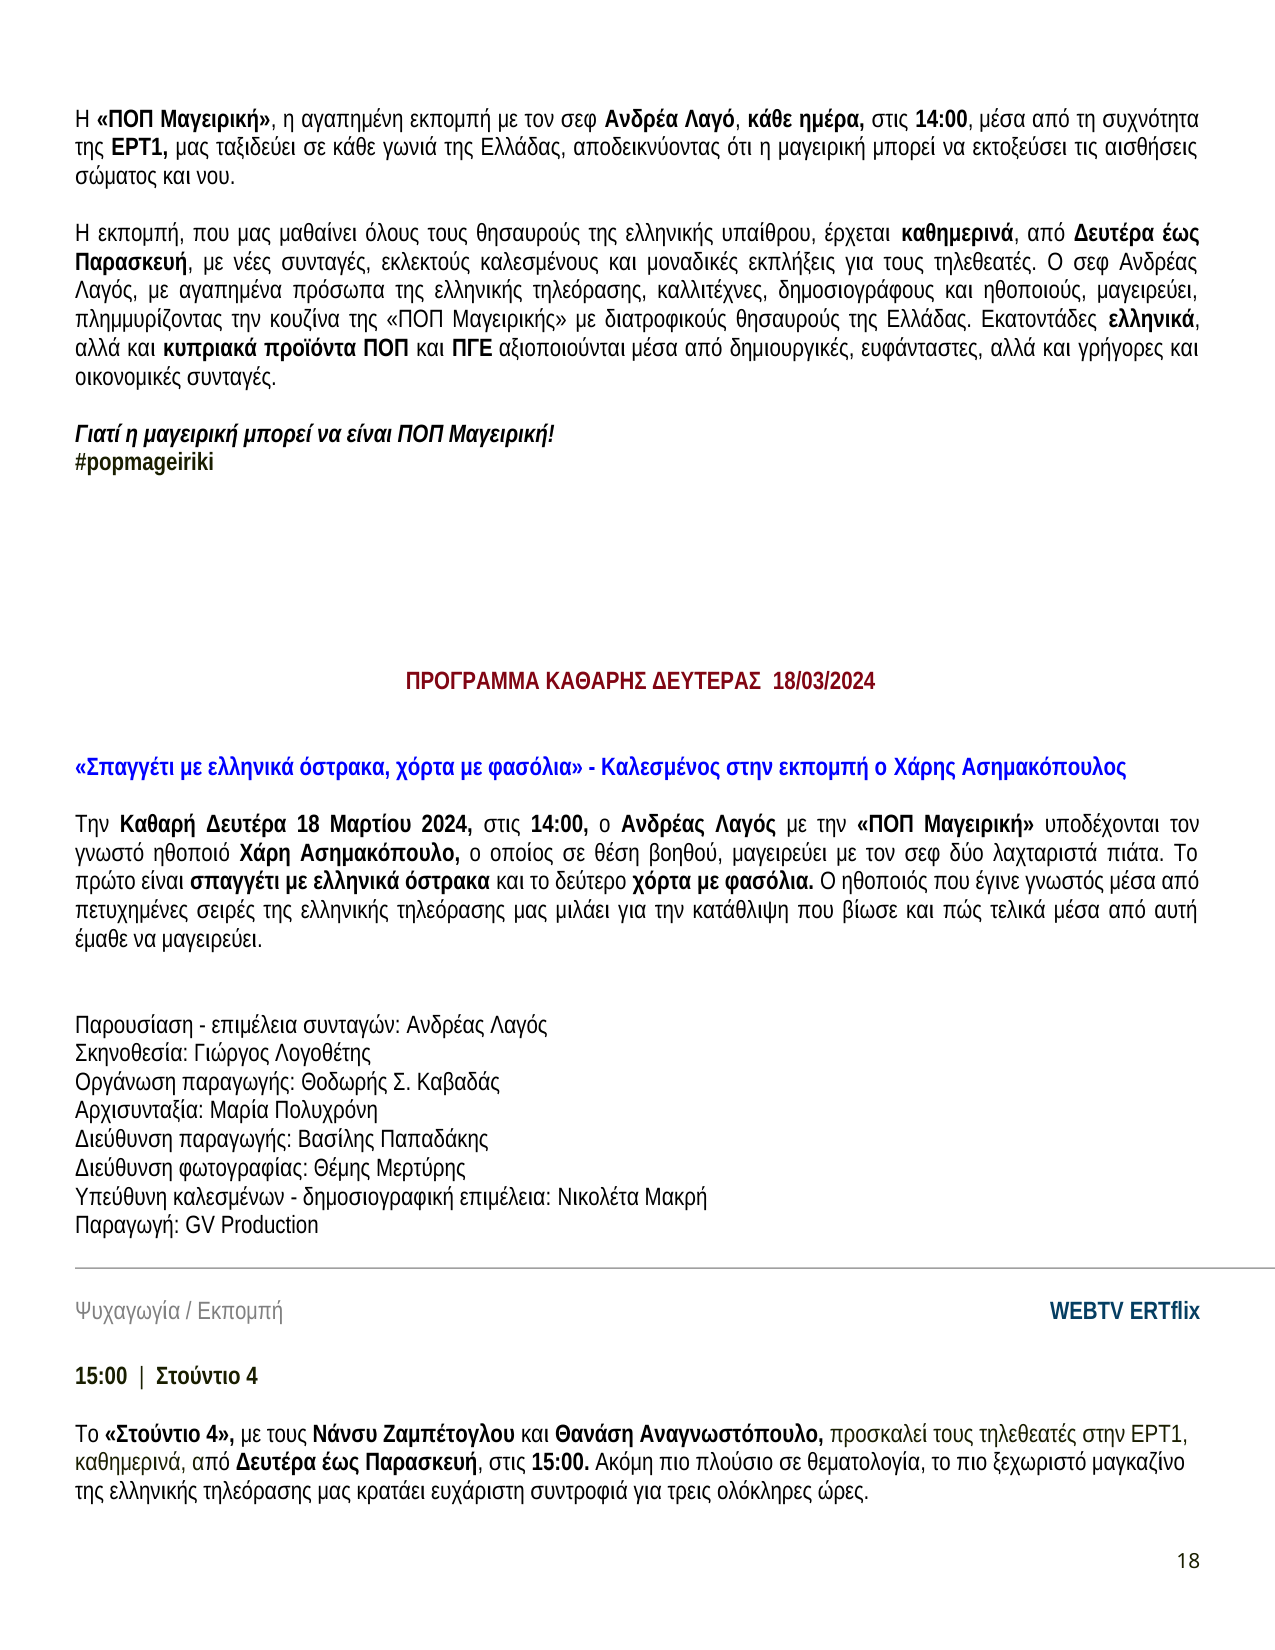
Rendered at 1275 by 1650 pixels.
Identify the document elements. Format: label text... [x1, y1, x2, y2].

text Διεύθυνση παραγωγής: Βασίλης Παπαδάκης Διεύθυνση φωτογραφίας: Θέμης Μερτύρης Υπεύθυνη καλεσμένων - δημοσιογραφική επιμέλεια: Νικολέτα Μακρή Παραγωγή: GV Production [75, 1124, 1200, 1239]
text Γιατί η μαγειρική μπορεί να είναι ΠΟΠ Μαγειρική! [75, 419, 1200, 447]
text Η εκπομπή, που μας μαθαίνει όλους τους θησαυρούς της ελληνικής υπαίθρου, έρχεται καθημερινά, από Δευτέρα έως Παρασκευή, με νέες συνταγές, εκλεκτούς καλεσμένους και μοναδικές εκπλήξεις για τους τηλεθεατές. Ο σεφ Ανδρέας Λαγός, με αγαπημένα πρόσωπα της ελληνικής τηλεόρασης, καλλιτέχνες, δημοσιογράφους και ηθοποιούς, μαγειρεύει, πλημμυρίζοντας την κουζίνα της «ΠΟΠ Μαγειρικής» με διατροφικούς θησαυρούς της Ελλάδας. Εκατοντάδες ελληνικά, αλλά και κυπριακά προϊόντα ΠΟΠ και ΠΓΕ αξιοποιούνται μέσα από δημιουργικές, ευφάνταστες, αλλά και γρήγορες και οικονομικές συνταγές. [75, 218, 1200, 390]
text ΠΡΟΓΡΑΜΜΑ ΚΑΘΑΡΗΣ ΔΕΥΤΕΡΑΣ 18/03/2024 [75, 666, 1200, 694]
table_header Ψυχαγωγία / Εκπομπή [75, 1296, 637, 1325]
text 15:00 | Στούντιο 4 Το «Στούντιο 4», με τους Νάνσυ Ζαμπέτογλου και Θανάση Αναγνωστόπουλο, προσκαλεί τους τηλεθεατές στην ΕΡΤ1, καθημερινά, από Δευτέρα έως Παρασκευή, στις 15:00. Ακόμη πιο πλούσιο σε θεματολογία, το πιο ξεχωριστό μαγκαζίνο της ελληνικής τηλεόρασης μας κρατάει ευχάριστη συντροφιά για τρεις ολόκληρες ώρες. [75, 1325, 1200, 1504]
text Η «ΠΟΠ Μαγειρική», η αγαπημένη εκπομπή με τον σεφ Ανδρέα Λαγό, κάθε ημέρα, στις 14:00, μέσα από τη συχνότητα της ΕΡΤ1, μας ταξιδεύει σε κάθε γωνιά της Ελλάδας, αποδεικνύοντας ότι η μαγειρική μπορεί να εκτοξεύσει τις αισθήσεις σώματος και νου. [75, 75, 1200, 189]
text #popmageiriki [75, 447, 1200, 476]
table_header WEBTV ERTflix [638, 1296, 1200, 1325]
text Την Καθαρή Δευτέρα 18 Μαρτίου 2024, στις 14:00, ο Ανδρέας Λαγός με την «ΠΟΠ Μαγειρική» υποδέχονται τον γνωστό ηθοποιό Χάρη Ασημακόπουλο, ο οποίος σε θέση βοηθού, μαγειρεύει με τον σεφ δύο λαχταριστά πιάτα. Το πρώτο είναι σπαγγέτι με ελληνικά όστρακα και το δεύτερο χόρτα με φασόλια. Ο ηθοποιός που έγινε γνωστός μέσα από πετυχημένες σειρές της ελληνικής τηλεόρασης μας μιλάει για την κατάθλιψη που βίωσε και πώς τελικά μέσα από αυτή έμαθε να μαγειρεύει. [75, 809, 1200, 952]
text Παρουσίαση - επιμέλεια συνταγών: Ανδρέας Λαγός Σκηνοθεσία: Γιώργος Λογοθέτης Οργάνωση παραγωγής: Θοδωρής Σ. Καβαδάς Αρχισυνταξία: Μαρία Πολυχρόνη [75, 952, 1200, 1124]
text «Σπαγγέτι με ελληνικά όστρακα, χόρτα με φασόλια» - Καλεσμένος στην εκπομπή ο Χάρης Ασημακόπουλος [75, 752, 1200, 780]
